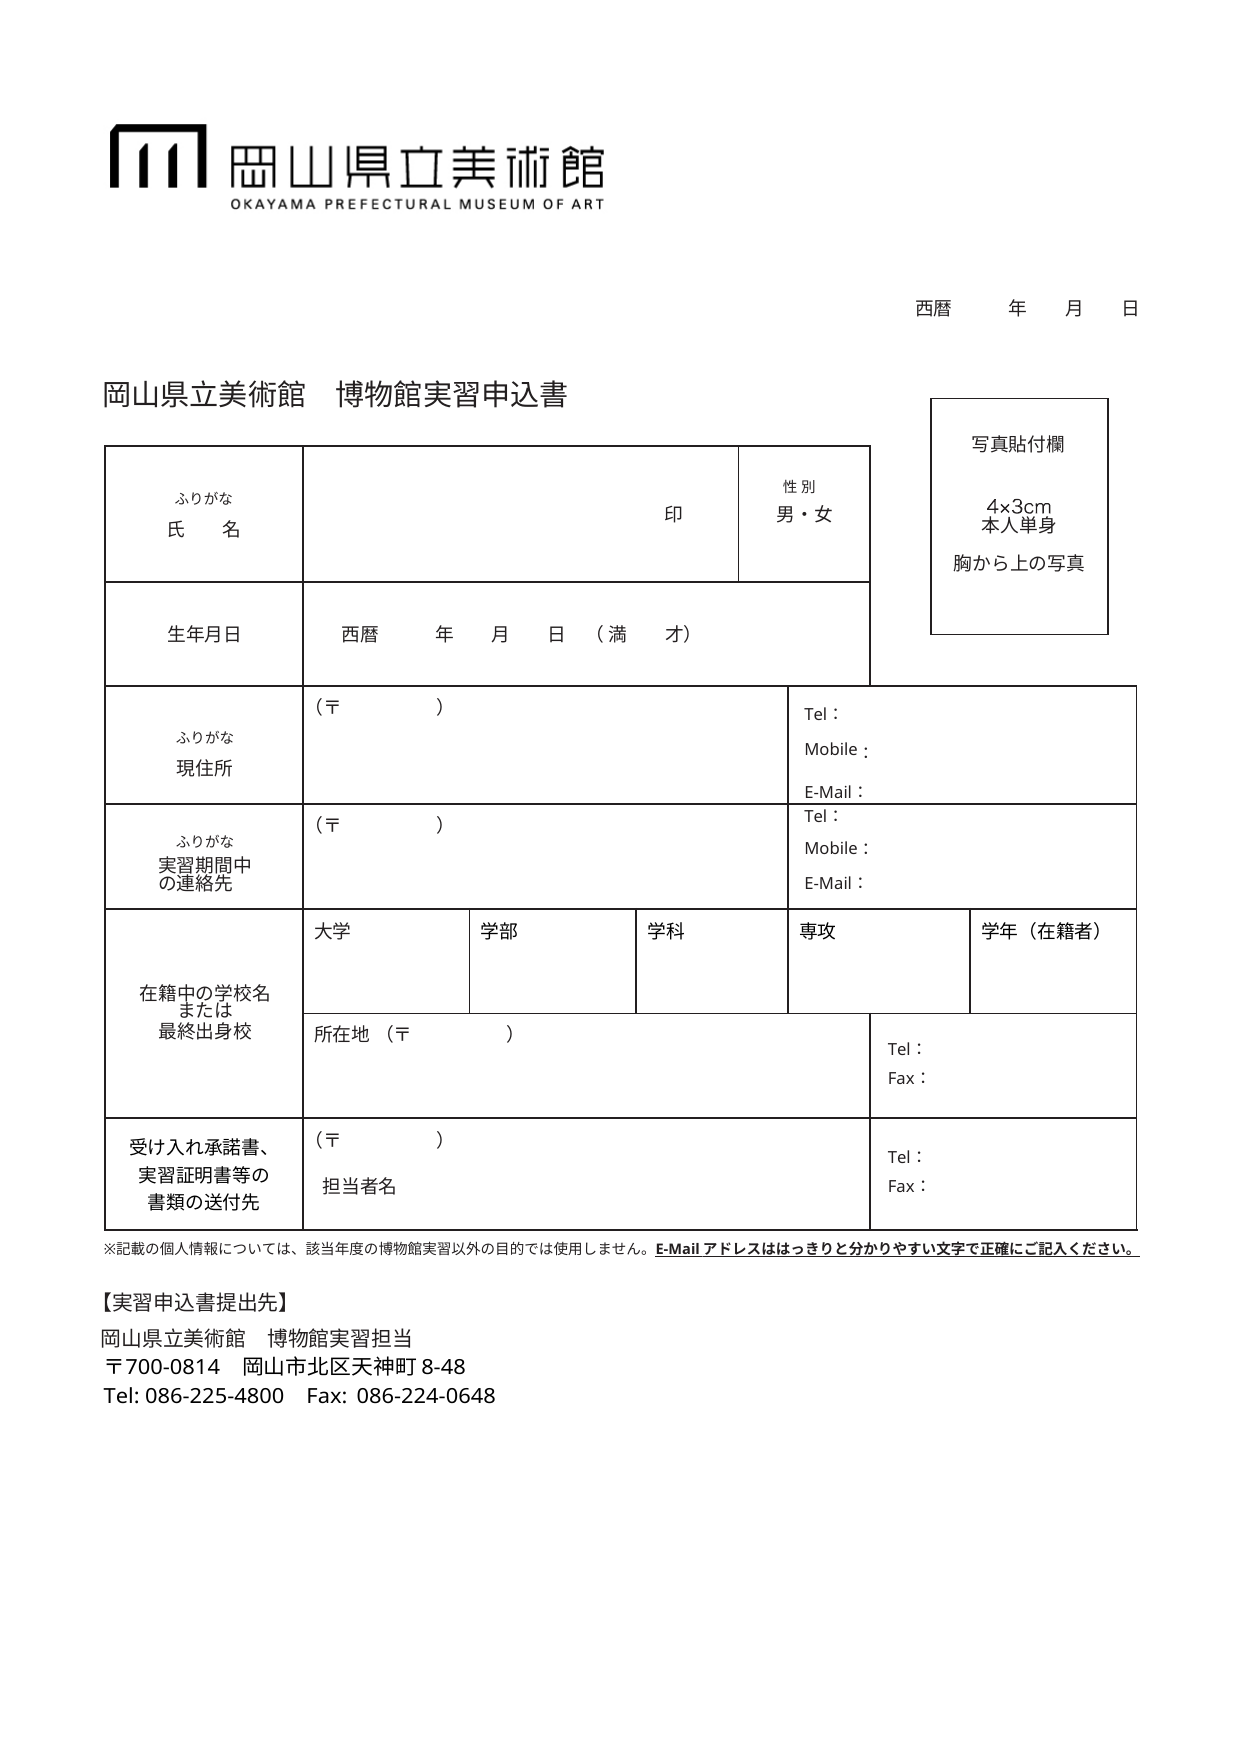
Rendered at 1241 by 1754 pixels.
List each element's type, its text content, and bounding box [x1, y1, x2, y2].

table_cell 学科 [637, 910, 787, 1012]
table_cell 受け入れ承諾書、 実習証明書等の 書類の送付先 [106, 1119, 302, 1229]
table_cell Tel： Mobile： E-Mail： [789, 805, 1136, 908]
table_header 性 別 男・女 [739, 447, 869, 581]
table_cell （〒 ） [304, 687, 787, 803]
table_cell 生年月日 [106, 583, 302, 685]
subtitle Tel: 086-225-4800 Fax: 086-224-0648 [103, 1381, 1151, 1409]
table_cell ふりがな 実習期間中の連絡先 [106, 805, 302, 908]
text 岡山県立美術館 博物館実習担当 [100, 1324, 1151, 1352]
table_cell 学年（在籍者） [971, 910, 1136, 1012]
table_cell （〒 ） [304, 805, 787, 908]
table_cell 所在地 （〒 ） [304, 1014, 869, 1117]
table_cell Tel： Mobile： E-Mail： [789, 687, 1136, 803]
table_cell 学部 [470, 910, 635, 1012]
subtitle 〒700-0814 岡山市北区天神町8-48 [103, 1352, 1151, 1381]
table_cell Tel： Fax： [871, 1119, 1136, 1229]
table_header ふりがな 氏 名 [106, 447, 302, 581]
table_cell 西暦 年 月 日 （ 満 才） [304, 583, 869, 685]
picture [79, 93, 635, 240]
table_cell 専攻 [789, 910, 969, 1012]
table_cell （〒 ） 担当者名 [304, 1119, 869, 1229]
table_cell Tel： Fax： [871, 1014, 1136, 1117]
text ※記載の個人情報については、該当年度の博物館実習以外の目的では使用しません。E-Mailアドレスははっきりと分かりやすい文字で正確にご記入ください。 [104, 1237, 1151, 1258]
table_cell 大学 [304, 910, 469, 1012]
table_header 本人単身 胸から上の写真 [871, 445, 1137, 685]
table_cell 在籍中の学校名または 最終出身校 [106, 910, 302, 1117]
text 岡山県立美術館 博物館実習申込書 [102, 362, 1151, 416]
text 西暦 年 月 日 [79, 296, 1139, 321]
table_cell ふりがな 現住所 [106, 687, 302, 803]
table_header 印 [304, 447, 738, 581]
text 【実習申込書提出先】 [91, 1286, 1151, 1317]
